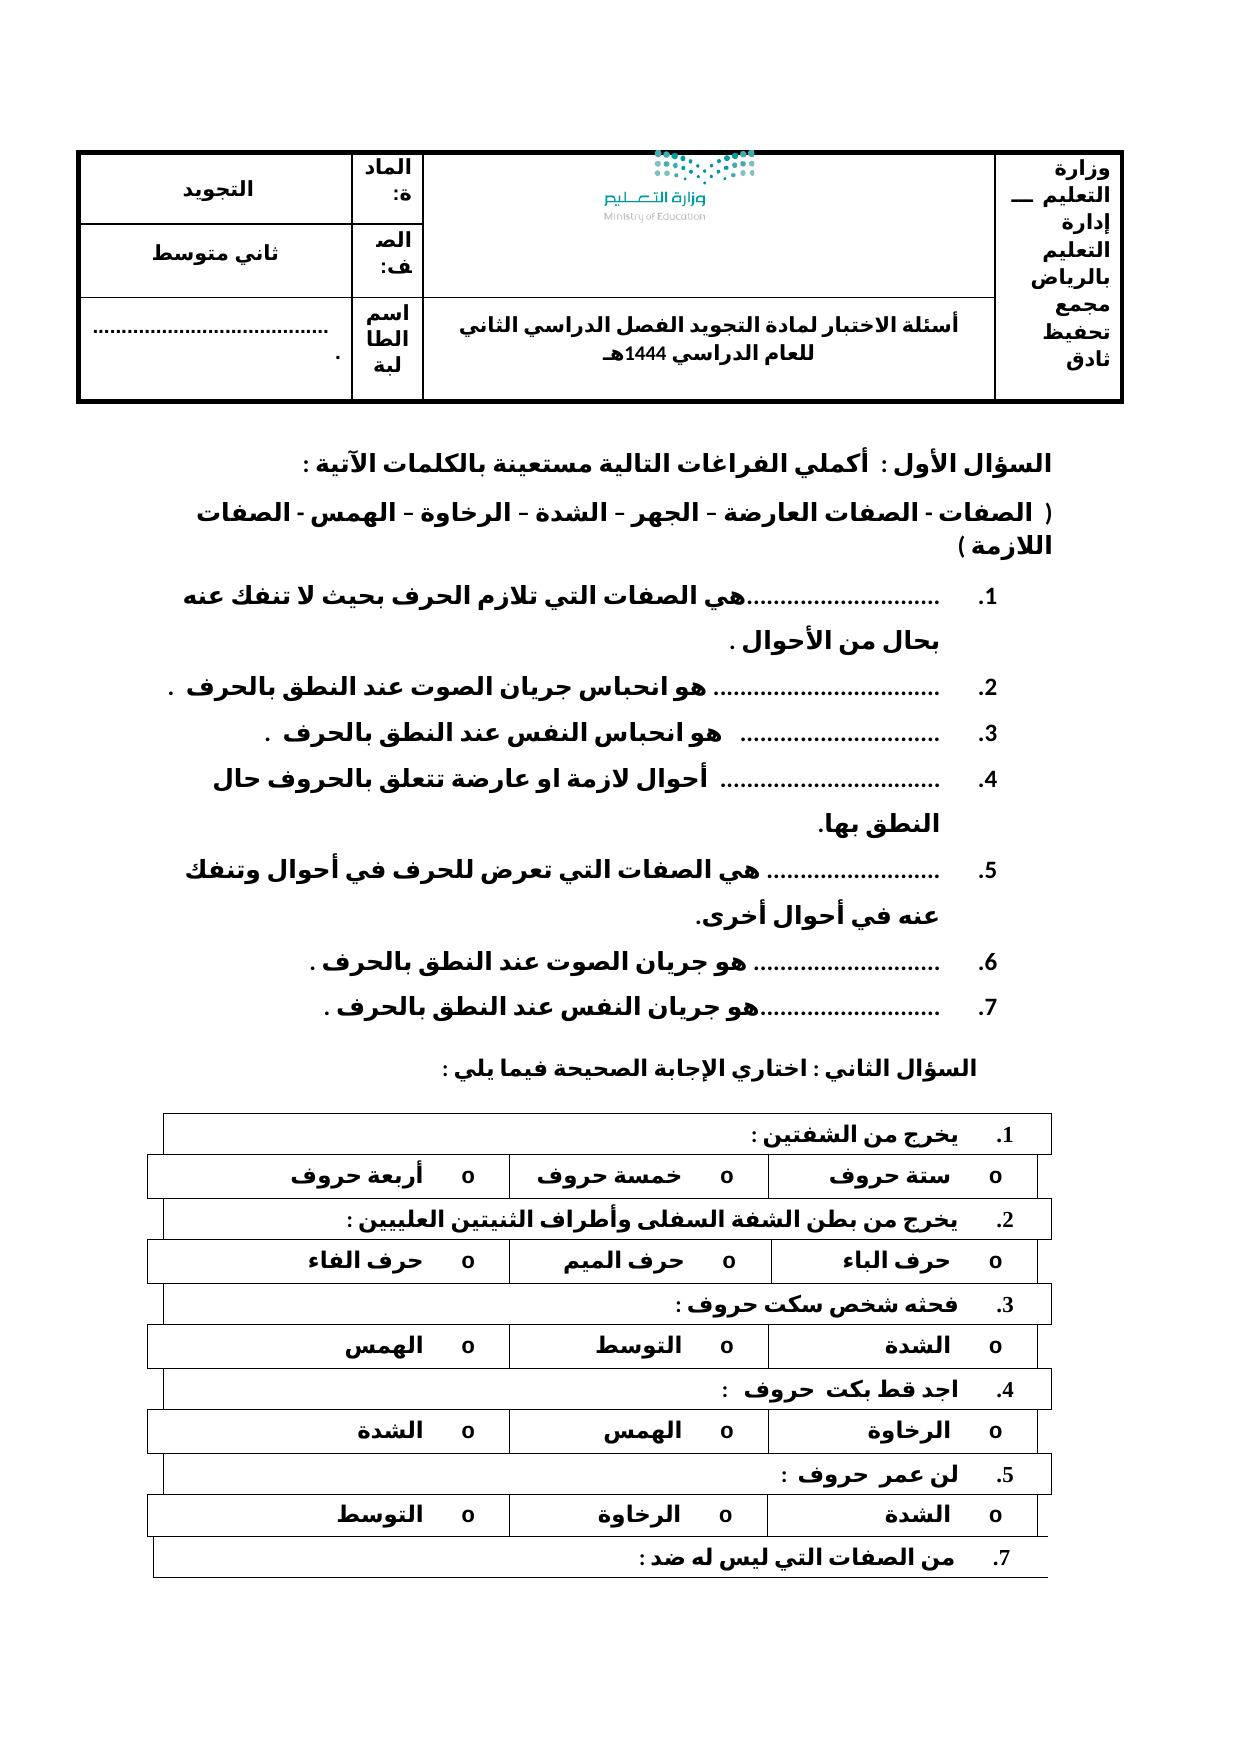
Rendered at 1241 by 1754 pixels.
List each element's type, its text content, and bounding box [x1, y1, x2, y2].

text ( الصفات - الصفات العارضة – الجهر – الشدة – الرخاوة – الهمس - الصفات اللازمة ) [148, 497, 1053, 561]
table_header [424, 155, 994, 296]
table_cell ثاني متوسط [81, 225, 351, 296]
table_cell اسم الطالبة [353, 298, 422, 399]
table_cell حرف الميم [510, 1240, 771, 1282]
table_cell أربعة حروف [148, 1155, 509, 1197]
table_cell ستة حروف [769, 1155, 1037, 1197]
table_cell الشدة [769, 1325, 1037, 1367]
picture [604, 150, 755, 223]
list ...........................هو جريان النفس عند النطق بالحرف . [148, 991, 978, 1022]
table_header التجويد [81, 155, 351, 223]
list .......................... هي الصفات التي تعرض للحرف في أحوال وتنفك عنه في أحوال أخرى. [148, 854, 978, 930]
table_cell الهمس [148, 1325, 509, 1367]
table_cell الرخاوة [510, 1495, 767, 1536]
table_cell اجد قط بكت حروف : [164, 1369, 1051, 1409]
table_cell التوسط [510, 1325, 768, 1367]
table_cell الشدة [768, 1495, 1037, 1536]
list ............................ هو جريان الصوت عند النطق بالحرف . [148, 946, 978, 976]
table_cell الصف: [353, 225, 422, 296]
list ................................. أحوال لازمة او عارضة تتعلق بالحروف حال النطق بها. [148, 763, 978, 839]
table_header يخرج من الشفتين : [164, 1114, 1051, 1154]
list .............................. هو انحباس النفس عند النطق بالحرف . [148, 717, 978, 747]
table_header المادة: [353, 155, 422, 223]
table_cell أسئلة الاختبار لمادة التجويد الفصل الدراسي الثاني للعام الدراسي 1444هـ [424, 298, 994, 399]
table_cell الرخاوة [769, 1410, 1037, 1452]
table_cell خمسة حروف [510, 1155, 768, 1197]
table_cell حرف الفاء [148, 1240, 509, 1282]
table_header وزارة التعليم ـــ إدارة التعليم بالرياض مجمع تحفيظ ثادق [996, 155, 1120, 399]
text السؤال الأول : أكملي الفراغات التالية مستعينة بالكلمات الآتية : [148, 448, 1053, 478]
table_cell .......................................... [81, 298, 351, 399]
table_cell التوسط [148, 1495, 509, 1536]
table_cell من الصفات التي ليس له ضد : [154, 1537, 1048, 1577]
table_cell فحثه شخص سكت حروف : [164, 1284, 1051, 1324]
table_cell لن عمر حروف : [164, 1454, 1051, 1494]
table_cell الشدة [148, 1410, 509, 1452]
list .............................هي الصفات التي تلازم الحرف بحيث لا تنفك عنه بحال من الأحوال . [148, 580, 978, 656]
text السؤال الثاني : اختاري الإجابة الصحيحة فيما يلي : [148, 1054, 978, 1082]
table_cell الهمس [510, 1410, 768, 1452]
table_cell يخرج من بطن الشفة السفلى وأطراف الثنيتين العلييين : [164, 1199, 1051, 1239]
table_cell حرف الباء [772, 1240, 1037, 1282]
list .................................. هو انحباس جريان الصوت عند النطق بالحرف . [148, 671, 978, 702]
